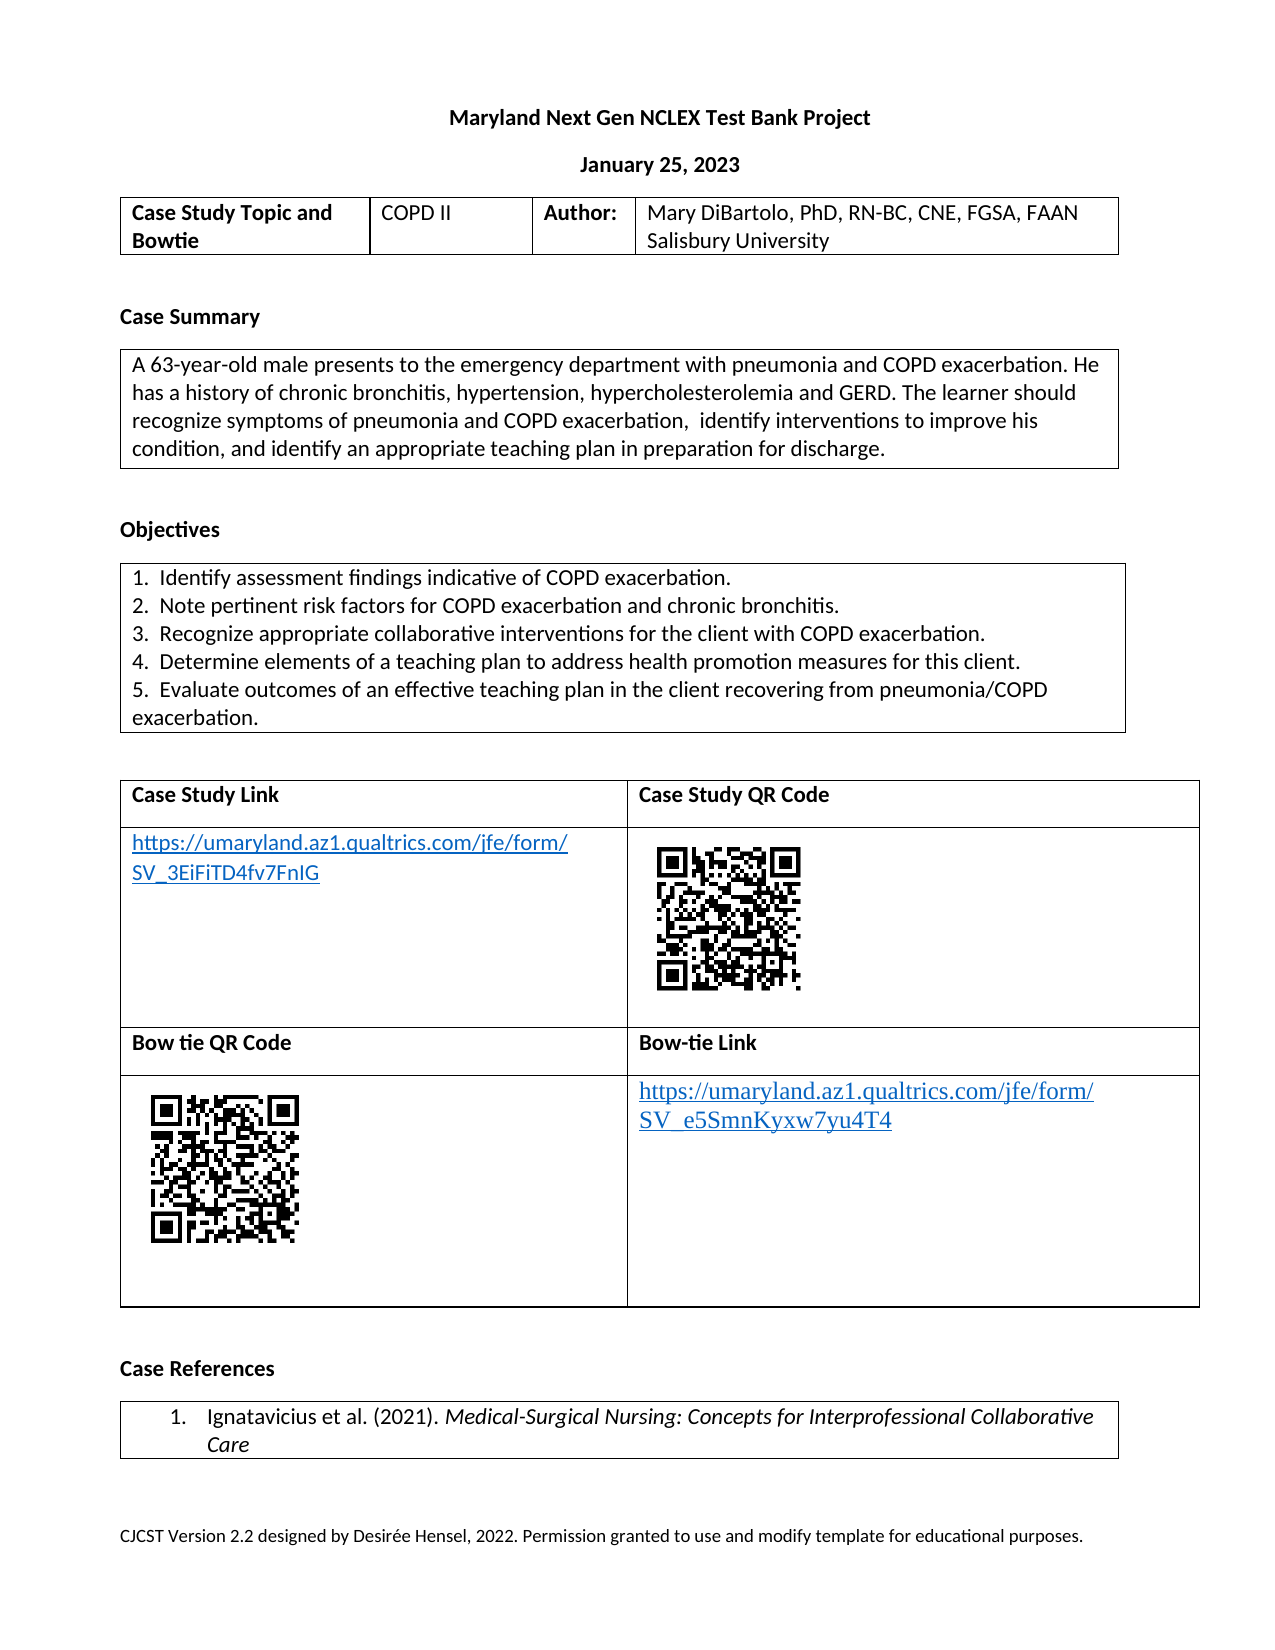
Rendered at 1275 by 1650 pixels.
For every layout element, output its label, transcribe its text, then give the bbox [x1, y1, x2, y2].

table_cell Bow-tie Link [628, 1028, 1199, 1075]
table_header 1. Identify assessment findings indicative of COPD exacerbation. 2. Note pertinent risk factors for COPD exacerbation and chronic bronchitis. 3. Recognize appropriate collaborative interventions for the client with COPD exacerbation. 4. Determine elements of a teaching plan to address health promotion measures for this client. 5. Evaluate outcomes of an effective teaching plan in the client recovering from pneumonia/COPD exacerbation. [121, 564, 1125, 732]
text Case References [120, 1354, 1200, 1382]
table_header Ignatavicius et al. (2021). Medical-Surgical Nursing: Concepts for Interprofessional Collaborative Care [121, 1402, 1118, 1458]
table_header A 63-year-old male presents to the emergency department with pneumonia and COPD exacerbation. He has a history of chronic bronchitis, hypertension, hypercholesterolemia and GERD. The learner should recognize symptoms of pneumonia and COPD exacerbation, identify interventions to improve his condition, and identify an appropriate teaching plan in preparation for discharge. [121, 350, 1118, 468]
table_header Author: [533, 198, 635, 254]
table_header Case Study Link [121, 781, 627, 827]
table_header Case Study QR Code [628, 781, 1199, 827]
picture [131, 1076, 318, 1262]
text Case Summary [120, 302, 1200, 330]
text Maryland Next Gen NCLEX Test Bank Project [120, 103, 1200, 131]
table_cell [628, 828, 1199, 1027]
table_header Case Study Topic and Bowtie [121, 198, 369, 254]
text Objectives [120, 516, 1200, 543]
table_cell [121, 1076, 627, 1306]
text January 25, 2023 [120, 150, 1200, 178]
table_cell Bow tie QR Code [121, 1028, 627, 1075]
table_header COPD II [371, 198, 532, 254]
table_cell https://umaryland.az1.qualtrics.com/jfe/form/SV_e5SmnKyxw7yu4T4 [628, 1076, 1199, 1306]
table_cell https://umaryland.az1.qualtrics.com/jfe/form/SV_3EiFiTD4fv7FnIG [121, 828, 627, 1027]
picture [638, 828, 819, 1009]
table_header Mary DiBartolo, PhD, RN-BC, CNE, FGSA, FAAN Salisbury University [636, 198, 1118, 254]
